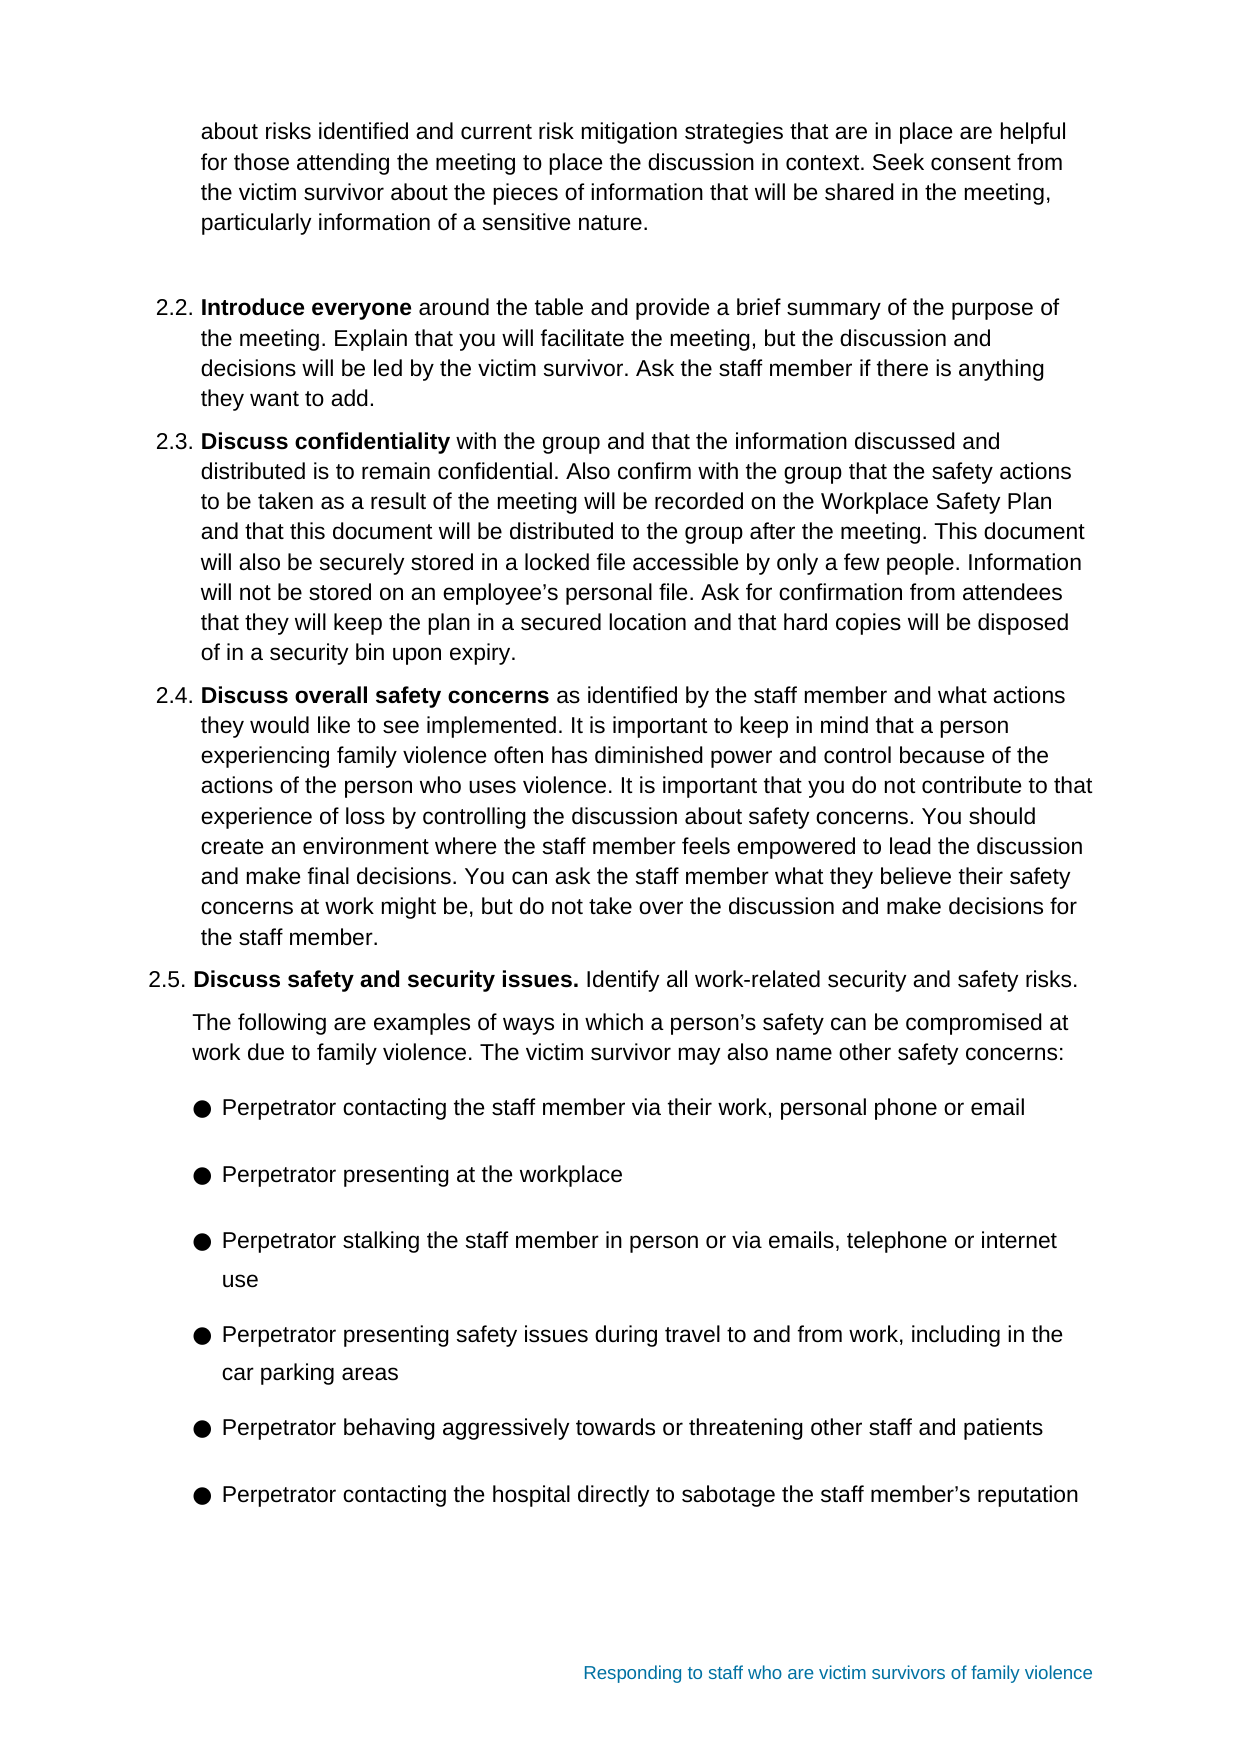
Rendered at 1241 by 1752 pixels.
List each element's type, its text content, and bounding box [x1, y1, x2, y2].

list Discuss safety and security issues. Identify all work-related security and safety risks. [148, 966, 1093, 992]
list Perpetrator presenting safety issues during travel to and from work, including in the car parking areas [192, 1308, 1093, 1385]
list Perpetrator contacting the staff member via their work, personal phone or email [192, 1082, 1093, 1129]
list Perpetrator stalking the staff member in person or via emails, telephone or internet use [192, 1215, 1093, 1292]
list Discuss confidentiality with the group and that the information discussed and distributed is to remain confidential. Also confirm with the group that the safety actions to be taken as a result of the meeting will be recorded on the Workplace Safety Plan and that this document will be distributed to the group after the meeting. This document will also be securely stored in a locked file accessible by only a few people. Information will not be stored on an employee’s personal file. Ask for confirmation from attendees that they will keep the plan in a secured location and that hard copies will be disposed of in a security bin upon expiry. [156, 428, 1093, 665]
list Perpetrator behaving aggressively towards or threatening other staff and patients [192, 1402, 1093, 1449]
list Introduce everyone around the table and provide a brief summary of the purpose of the meeting. Explain that you will facilitate the meeting, but the discussion and decisions will be led by the victim survivor. Ask the staff member if there is anything they want to add. [156, 294, 1093, 411]
list Discuss overall safety concerns as identified by the staff member and what actions they would like to see implemented. It is important to keep in mind that a person experiencing family violence often has diminished power and control because of the actions of the person who uses violence. It is important that you do not contribute to that experience of loss by controlling the discussion about safety concerns. You should create an environment where the staff member feels empowered to lead the discussion and make final decisions. You can ask the staff member what they believe their safety concerns at work might be, but do not take over the discussion and make decisions for the staff member. [156, 682, 1093, 950]
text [201, 118, 1093, 235]
text The following are examples of ways in which a person’s safety can be compromised at work due to family violence. The victim survivor may also name other safety concerns: [192, 1009, 1093, 1065]
list Perpetrator contacting the hospital directly to sabotage the staff member’s reputation [192, 1468, 1093, 1515]
list Perpetrator presenting at the workplace [192, 1148, 1093, 1195]
